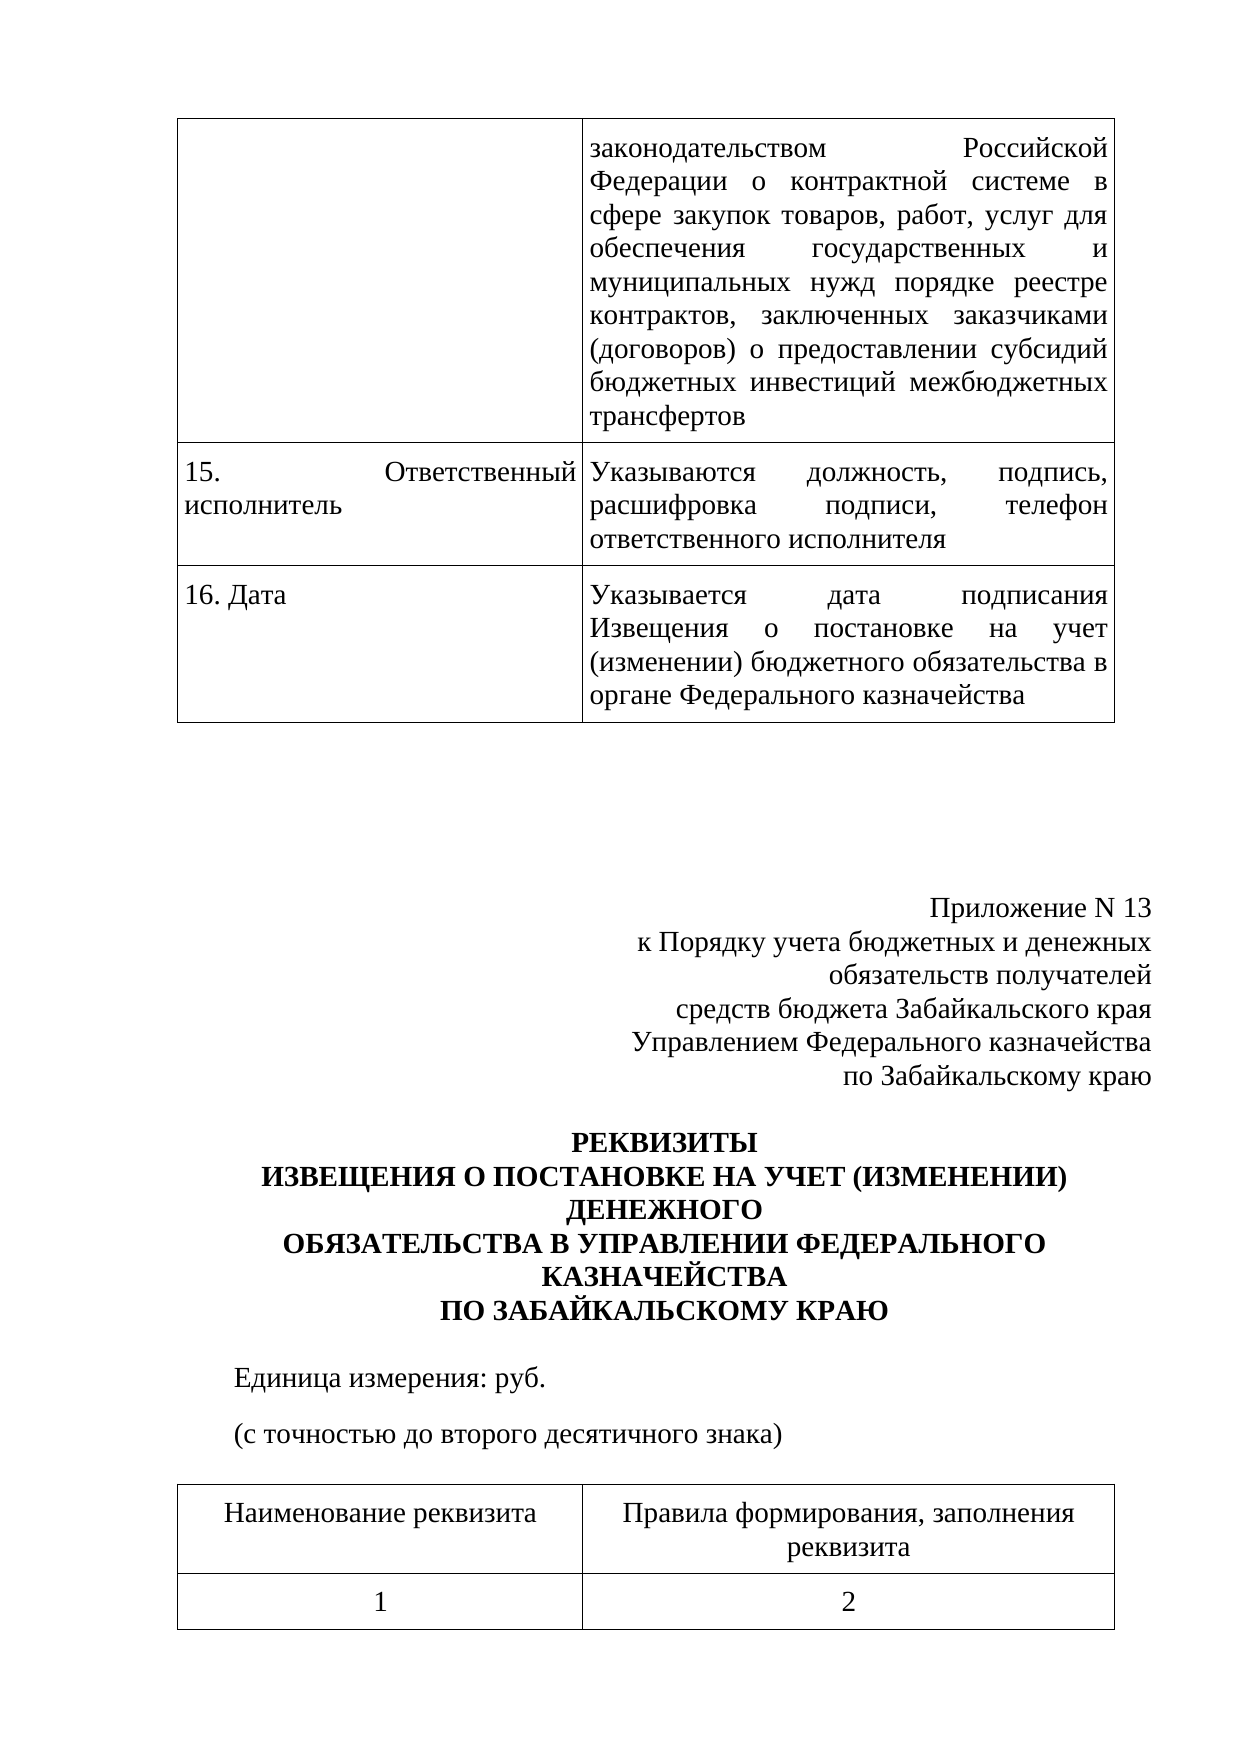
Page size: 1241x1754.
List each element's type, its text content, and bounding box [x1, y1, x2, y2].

title ИЗВЕЩЕНИЯ О ПОСТАНОВКЕ НА УЧЕТ (ИЗМЕНЕНИИ) ДЕНЕЖНОГО [177, 1159, 1152, 1226]
table_cell 1 [178, 1574, 582, 1629]
text к Порядку учета бюджетных и денежных [177, 924, 1152, 957]
text по Забайкальскому краю [177, 1058, 1152, 1092]
table_cell 15. Ответственный исполнитель [178, 443, 582, 565]
table_header Наименование реквизита [178, 1485, 582, 1573]
table_cell 16. Дата [178, 566, 582, 722]
text Управлением Федерального казначейства [177, 1024, 1152, 1058]
title ОБЯЗАТЕЛЬСТВА В УПРАВЛЕНИИ ФЕДЕРАЛЬНОГО КАЗНАЧЕЙСТВА [177, 1226, 1152, 1293]
table_cell 2 [583, 1574, 1114, 1629]
table_cell Указываются должность, подпись, расшифровка подписи, телефон ответственного исполнителя [583, 443, 1114, 565]
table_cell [178, 119, 582, 442]
title РЕКВИЗИТЫ [177, 1125, 1152, 1159]
table_cell Указывается дата подписания Извещения о постановке на учет (изменении) бюджетного обязательства в органе Федерального казначейства [583, 566, 1114, 722]
title ПО ЗАБАЙКАЛЬСКОМУ КРАЮ [177, 1293, 1152, 1326]
text Единица измерения: руб. [177, 1360, 1152, 1393]
text (с точностью до второго десятичного знака) [177, 1416, 1152, 1450]
text Приложение N 13 [177, 890, 1152, 924]
text обязательств получателей [177, 957, 1152, 991]
text средств бюджета Забайкальского края [177, 991, 1152, 1024]
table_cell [583, 119, 1114, 442]
table_header Правила формирования, заполнения реквизита [583, 1485, 1114, 1573]
